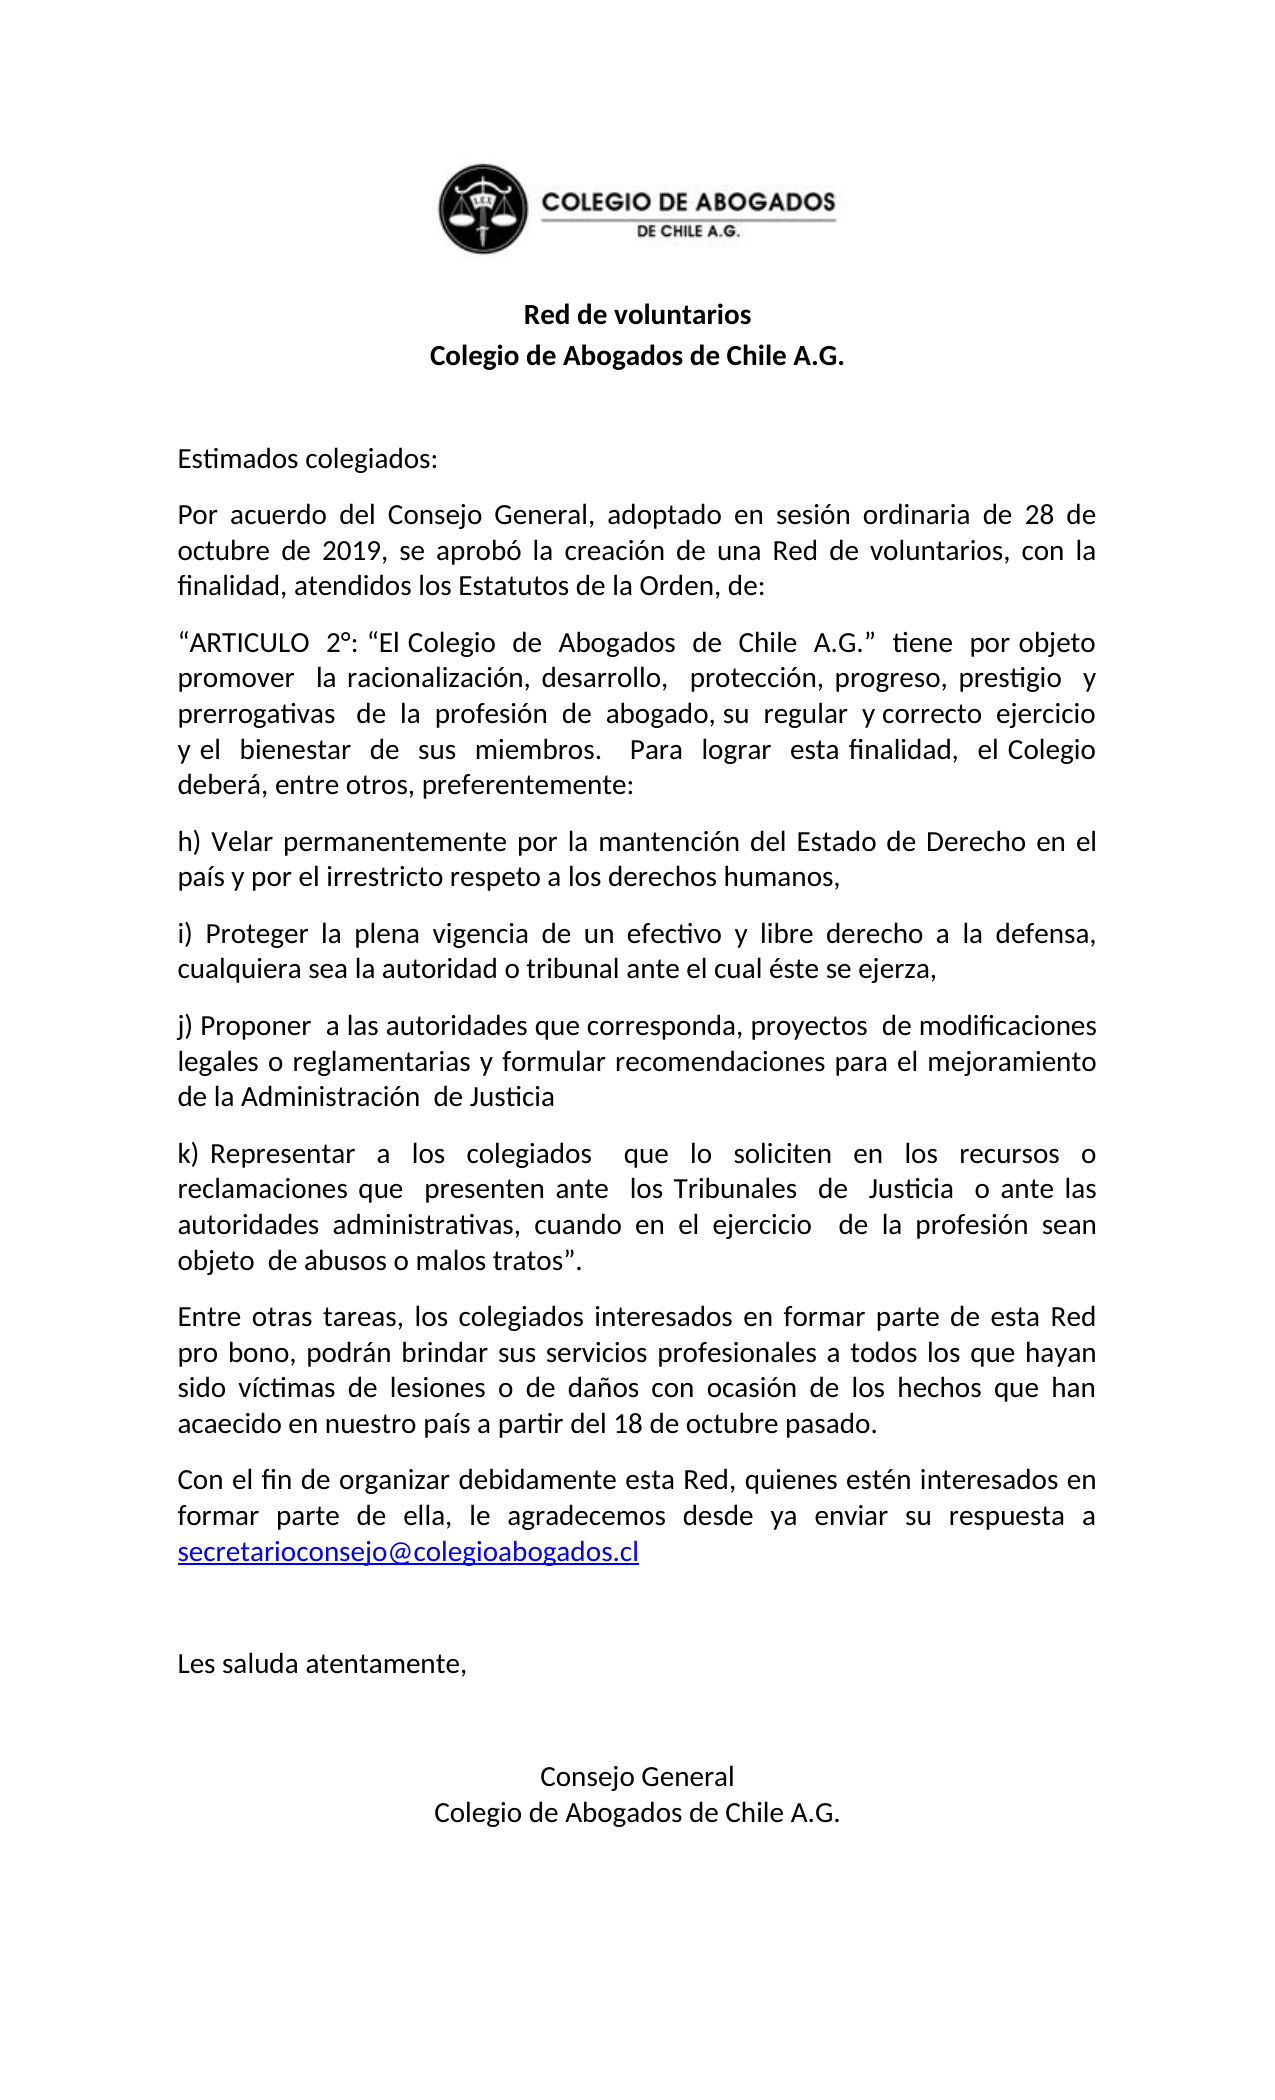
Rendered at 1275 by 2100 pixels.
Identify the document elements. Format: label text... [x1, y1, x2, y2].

text Entre otras tareas, los colegiados interesados en formar parte de esta Red pro bono, podrán brindar sus servicios profesionales a todos los que hayan sido víctimas de lesiones o de daños con ocasión de los hechos que han acaecido en nuestro país a partir del 18 de octubre pasado. [177, 1298, 1098, 1441]
text Colegio de Abogados de Chile A.G. [177, 337, 1098, 373]
text “ARTICULO 2°: “El Colegio de Abogados de Chile A.G.” tiene por objeto promover la racionalización, desarrollo, protección, progreso, prestigio y prerrogativas de la profesión de abogado, su regular y correcto ejercicio y el bienestar de sus miembros. Para lograr esta finalidad, el Colegio deberá, entre otros, preferentemente: [177, 624, 1098, 802]
text Les saluda atentamente, [177, 1646, 1098, 1681]
picture [421, 147, 854, 271]
text Colegio de Abogados de Chile A.G. [177, 1794, 1098, 1830]
text Por acuerdo del Consejo General, adoptado en sesión ordinaria de 28 de octubre de 2019, se aprobó la creación de una Red de voluntarios, con la finalidad, atendidos los Estatutos de la Orden, de: [177, 496, 1098, 603]
text Estimados colegiados: [177, 440, 1098, 475]
text k) Representar a los colegiados que lo soliciten en los recursos o reclamaciones que presenten ante los Tribunales de Justicia o ante las autoridades administrativas, cuando en el ejercicio de la profesión sean objeto de abusos o malos tratos”. [177, 1135, 1098, 1277]
text j) Proponer a las autoridades que corresponda, proyectos de modificaciones legales o reglamentarias y formular recomendaciones para el mejoramiento de la Administración de Justicia [177, 1007, 1098, 1114]
text Red de voluntarios [177, 296, 1098, 332]
text h) Velar permanentemente por la mantención del Estado de Derecho en el país y por el irrestricto respeto a los derechos humanos, [177, 823, 1098, 894]
text i) Proteger la plena vigencia de un efectivo y libre derecho a la defensa, cualquiera sea la autoridad o tribunal ante el cual éste se ejerza, [177, 915, 1098, 986]
text Consejo General [177, 1758, 1098, 1794]
text Con el fin de organizar debidamente esta Red, quienes estén interesados en formar parte de ella, le agradecemos desde ya enviar su respuesta a secretarioconsejo@colegioabogados.cl [177, 1461, 1098, 1568]
